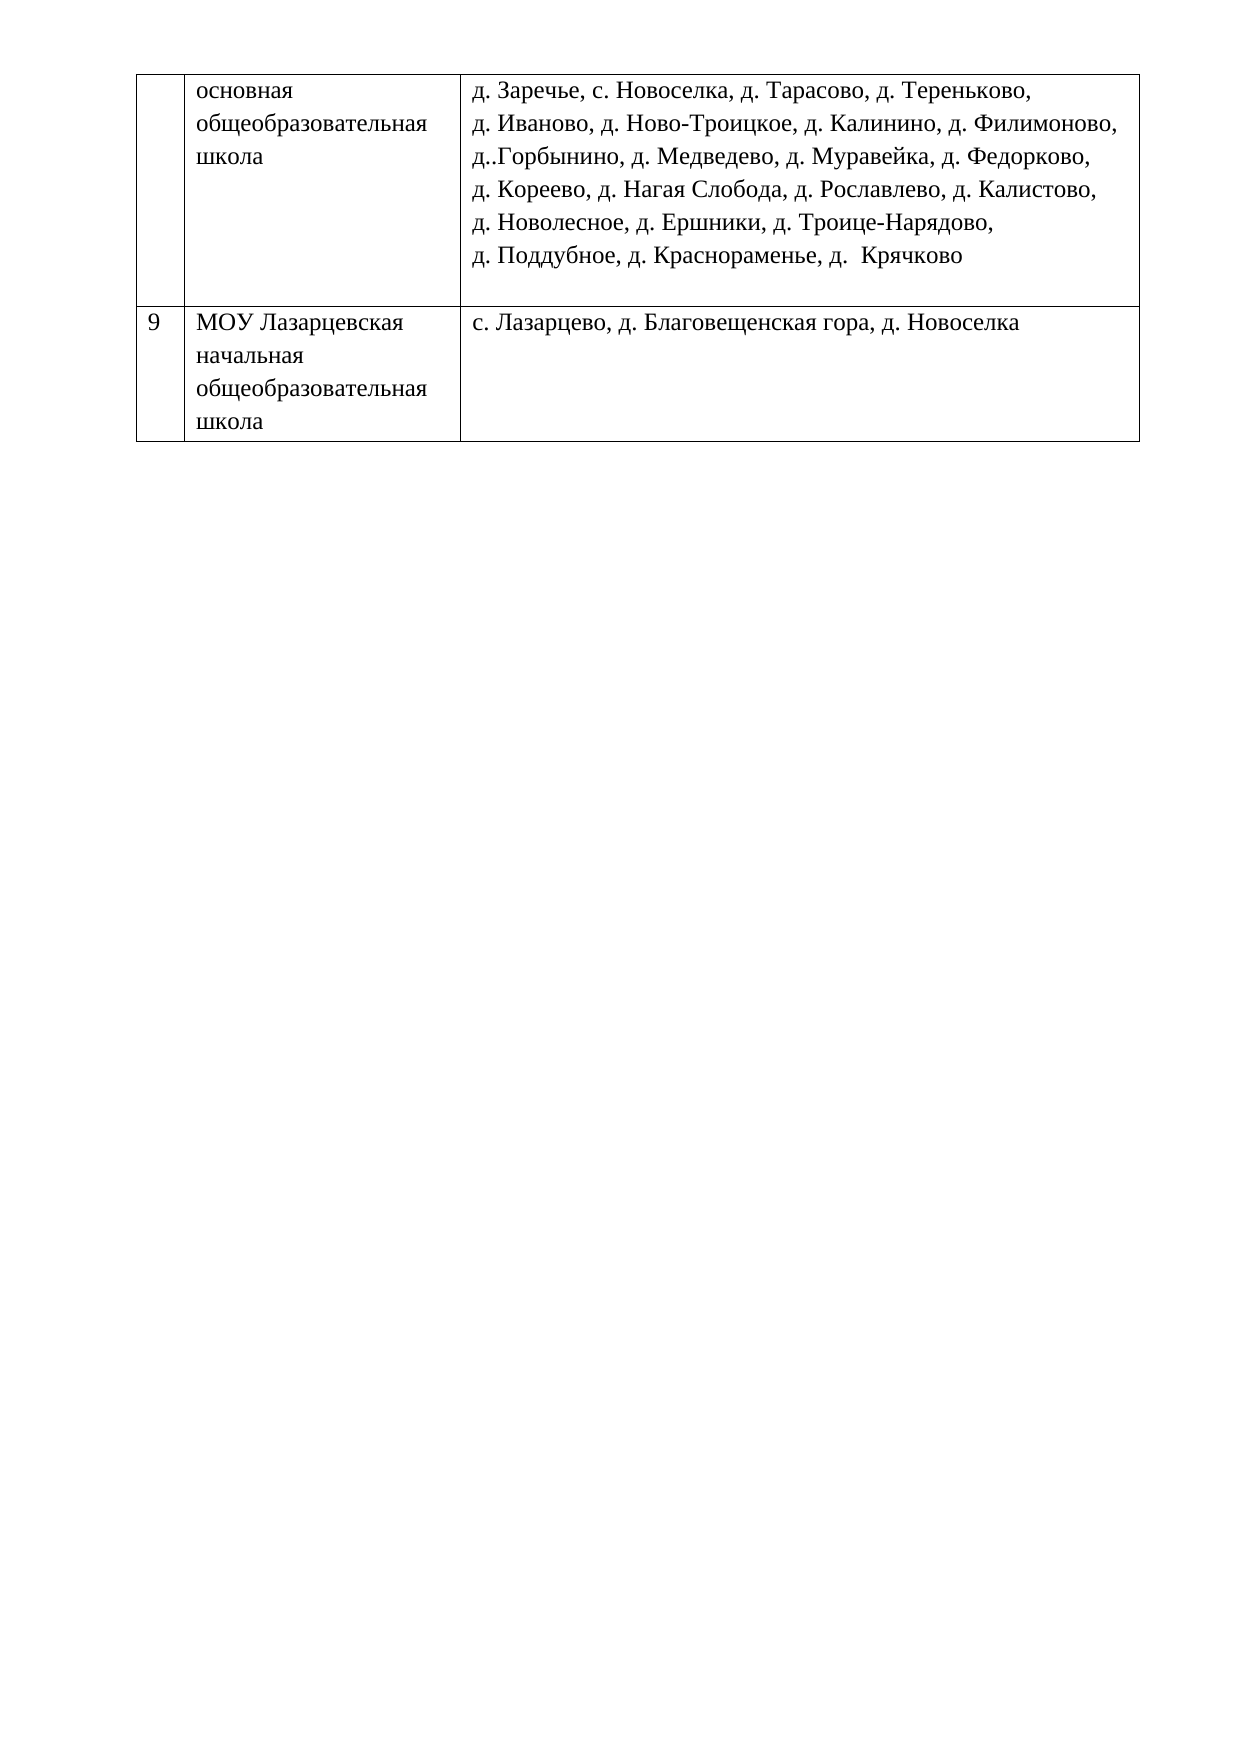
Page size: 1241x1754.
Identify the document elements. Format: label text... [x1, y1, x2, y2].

table_cell МОУ Лазарцевская начальная общеобразовательная школа [185, 307, 460, 441]
table_cell 9 [137, 307, 184, 441]
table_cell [185, 75, 460, 306]
table_cell 8 [137, 75, 184, 306]
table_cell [461, 75, 1139, 306]
table_cell с. Лазарцево, д. Благовещенская гора, д. Новоселка [461, 307, 1139, 441]
